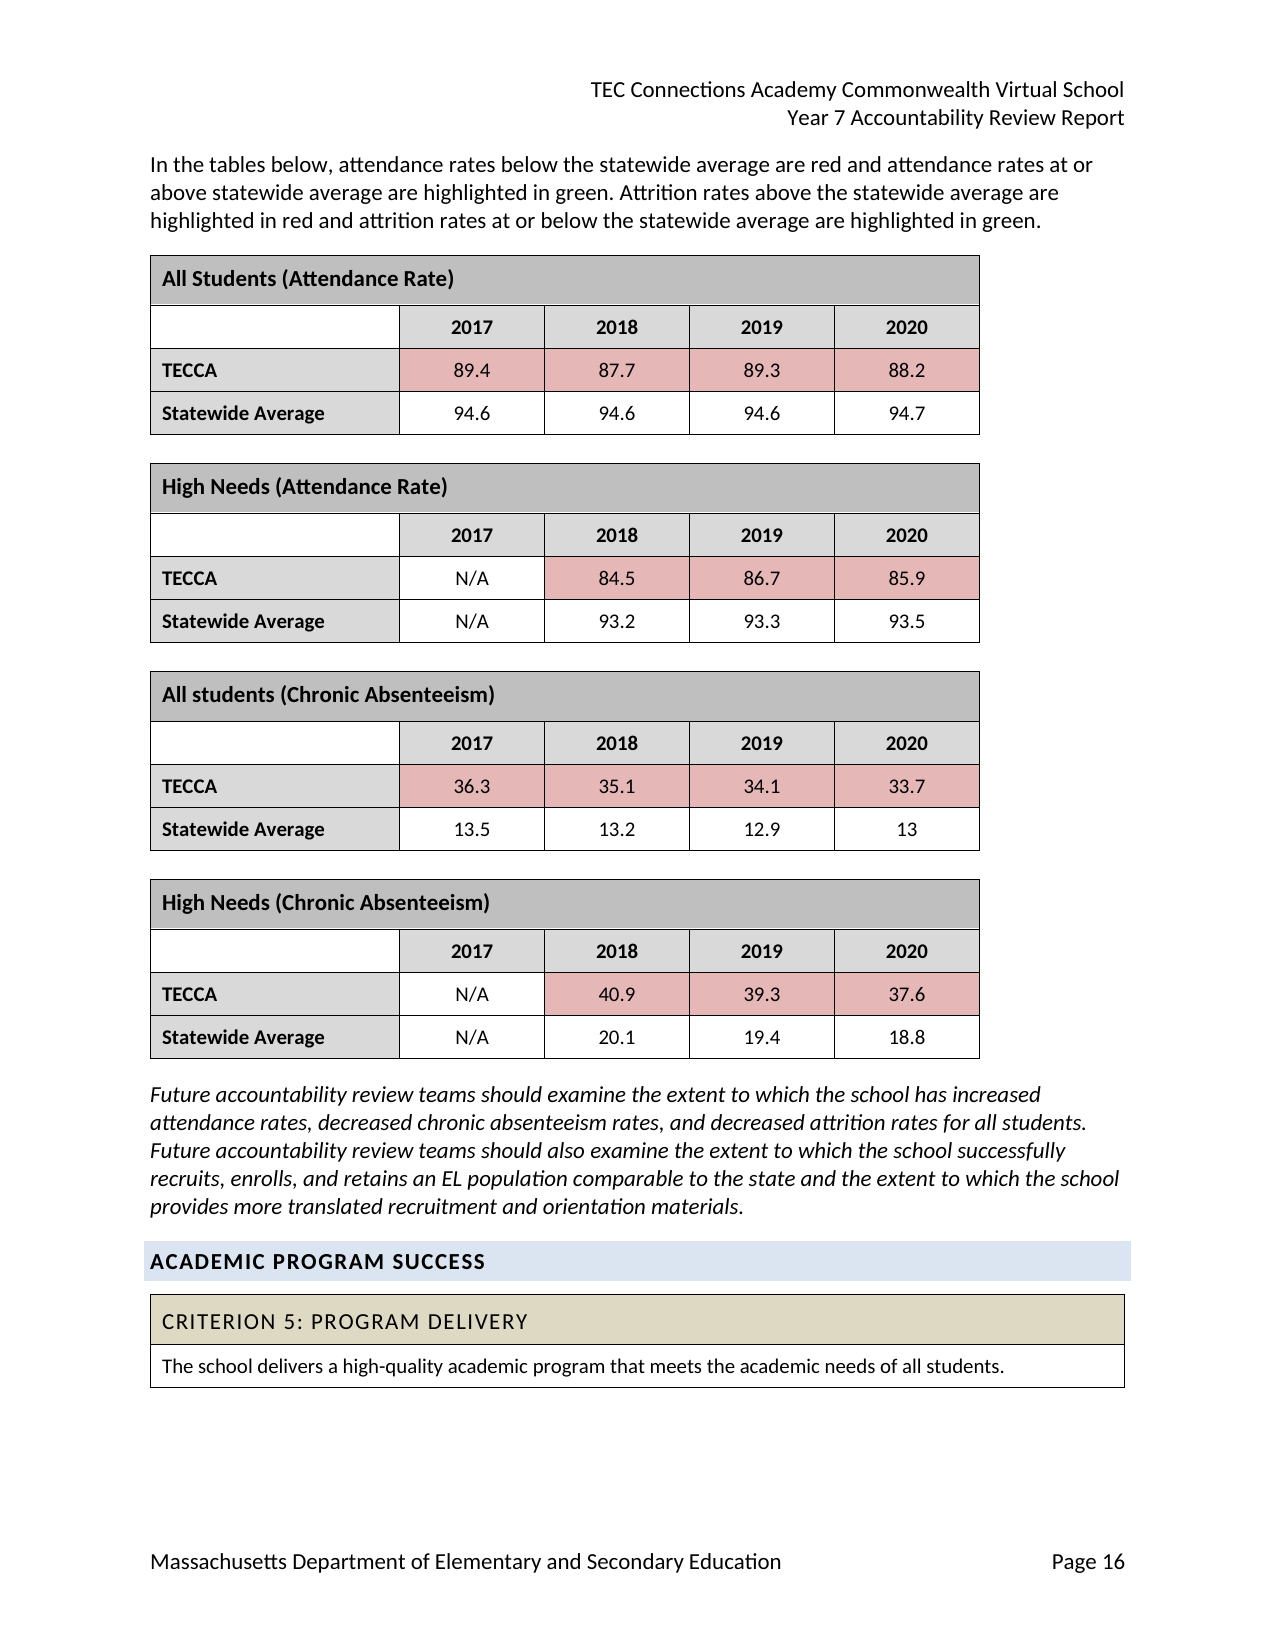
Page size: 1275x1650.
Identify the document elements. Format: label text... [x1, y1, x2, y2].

table_header High Needs (Chronic Absenteeism) [151, 880, 979, 928]
text In the tables below, attendance rates below the statewide average are red and attendance rates at or above statewide average are highlighted in green. Attrition rates above the statewide average are highlighted in red and attrition rates at or below the statewide average are highlighted in green. [150, 150, 1125, 234]
table_cell 2017 [400, 306, 544, 348]
text Future accountability review teams should examine the extent to which the school has increased attendance rates, decreased chronic absenteeism rates, and decreased attrition rates for all students. Future accountability review teams should also examine the extent to which the school successfully recruits, enrolls, and retains an EL population comparable to the state and the extent to which the school provides more translated recruitment and orientation materials. [150, 1080, 1125, 1220]
table_cell 93.5 [835, 600, 979, 642]
table_cell 2017 [400, 514, 544, 556]
table_cell 2018 [545, 930, 689, 972]
table_cell 86.7 [690, 557, 834, 599]
table_cell 12.9 [690, 808, 834, 850]
table_cell 39.3 [690, 973, 834, 1015]
table_cell N/A [400, 557, 544, 599]
table_cell [151, 306, 399, 348]
table_cell 13 [835, 808, 979, 850]
table_cell 93.3 [690, 600, 834, 642]
table_cell 2019 [690, 722, 834, 764]
table_cell 2018 [545, 722, 689, 764]
table_cell 19.4 [690, 1016, 834, 1058]
table_cell 33.7 [835, 765, 979, 807]
table_header Criterion 5: Program Delivery [151, 1295, 1124, 1344]
table_cell 94.6 [400, 392, 544, 434]
table_cell 2020 [835, 722, 979, 764]
table_cell 87.7 [545, 349, 689, 391]
table_cell Statewide Average [151, 808, 399, 850]
table_cell 2020 [835, 306, 979, 348]
table_cell 2017 [400, 722, 544, 764]
table_cell Statewide Average [151, 600, 399, 642]
table_cell 84.5 [545, 557, 689, 599]
table_cell The school delivers a high-quality academic program that meets the academic needs of all students. [151, 1345, 1124, 1387]
table_cell 20.1 [545, 1016, 689, 1058]
subtitle Academic Program Success [150, 1247, 1125, 1275]
table_cell 89.3 [690, 349, 834, 391]
table_cell 85.9 [835, 557, 979, 599]
table_cell [151, 930, 399, 972]
table_cell 89.4 [400, 349, 544, 391]
table_cell 88.2 [835, 349, 979, 391]
table_cell 40.9 [545, 973, 689, 1015]
table_cell 2020 [835, 514, 979, 556]
table_cell 2017 [400, 930, 544, 972]
table_cell 93.2 [545, 600, 689, 642]
table_header All Students (Attendance Rate) [151, 256, 979, 304]
table_cell 94.6 [545, 392, 689, 434]
table_cell 2018 [545, 306, 689, 348]
table_header High Needs (Attendance Rate) [151, 464, 979, 512]
table_cell Statewide Average [151, 392, 399, 434]
table_cell 2019 [690, 930, 834, 972]
table_header All students (Chronic Absenteeism) [151, 672, 979, 721]
table_cell N/A [400, 600, 544, 642]
table_cell [151, 722, 399, 764]
table_cell 2020 [835, 930, 979, 972]
table_cell TECCA [151, 557, 399, 599]
table_cell 34.1 [690, 765, 834, 807]
table_cell 37.6 [835, 973, 979, 1015]
table_cell 18.8 [835, 1016, 979, 1058]
table_cell 94.7 [835, 392, 979, 434]
table_cell 2019 [690, 306, 834, 348]
table_cell 35.1 [545, 765, 689, 807]
table_cell [151, 514, 399, 556]
table_cell TECCA [151, 349, 399, 391]
table_cell TECCA [151, 765, 399, 807]
table_cell TECCA [151, 973, 399, 1015]
table_cell 2018 [545, 514, 689, 556]
table_cell 13.2 [545, 808, 689, 850]
table_cell Statewide Average [151, 1016, 399, 1058]
table_cell 94.6 [690, 392, 834, 434]
table_cell 36.3 [400, 765, 544, 807]
table_cell N/A [400, 1016, 544, 1058]
table_cell 2019 [690, 514, 834, 556]
table_cell 13.5 [400, 808, 544, 850]
table_cell N/A [400, 973, 544, 1015]
